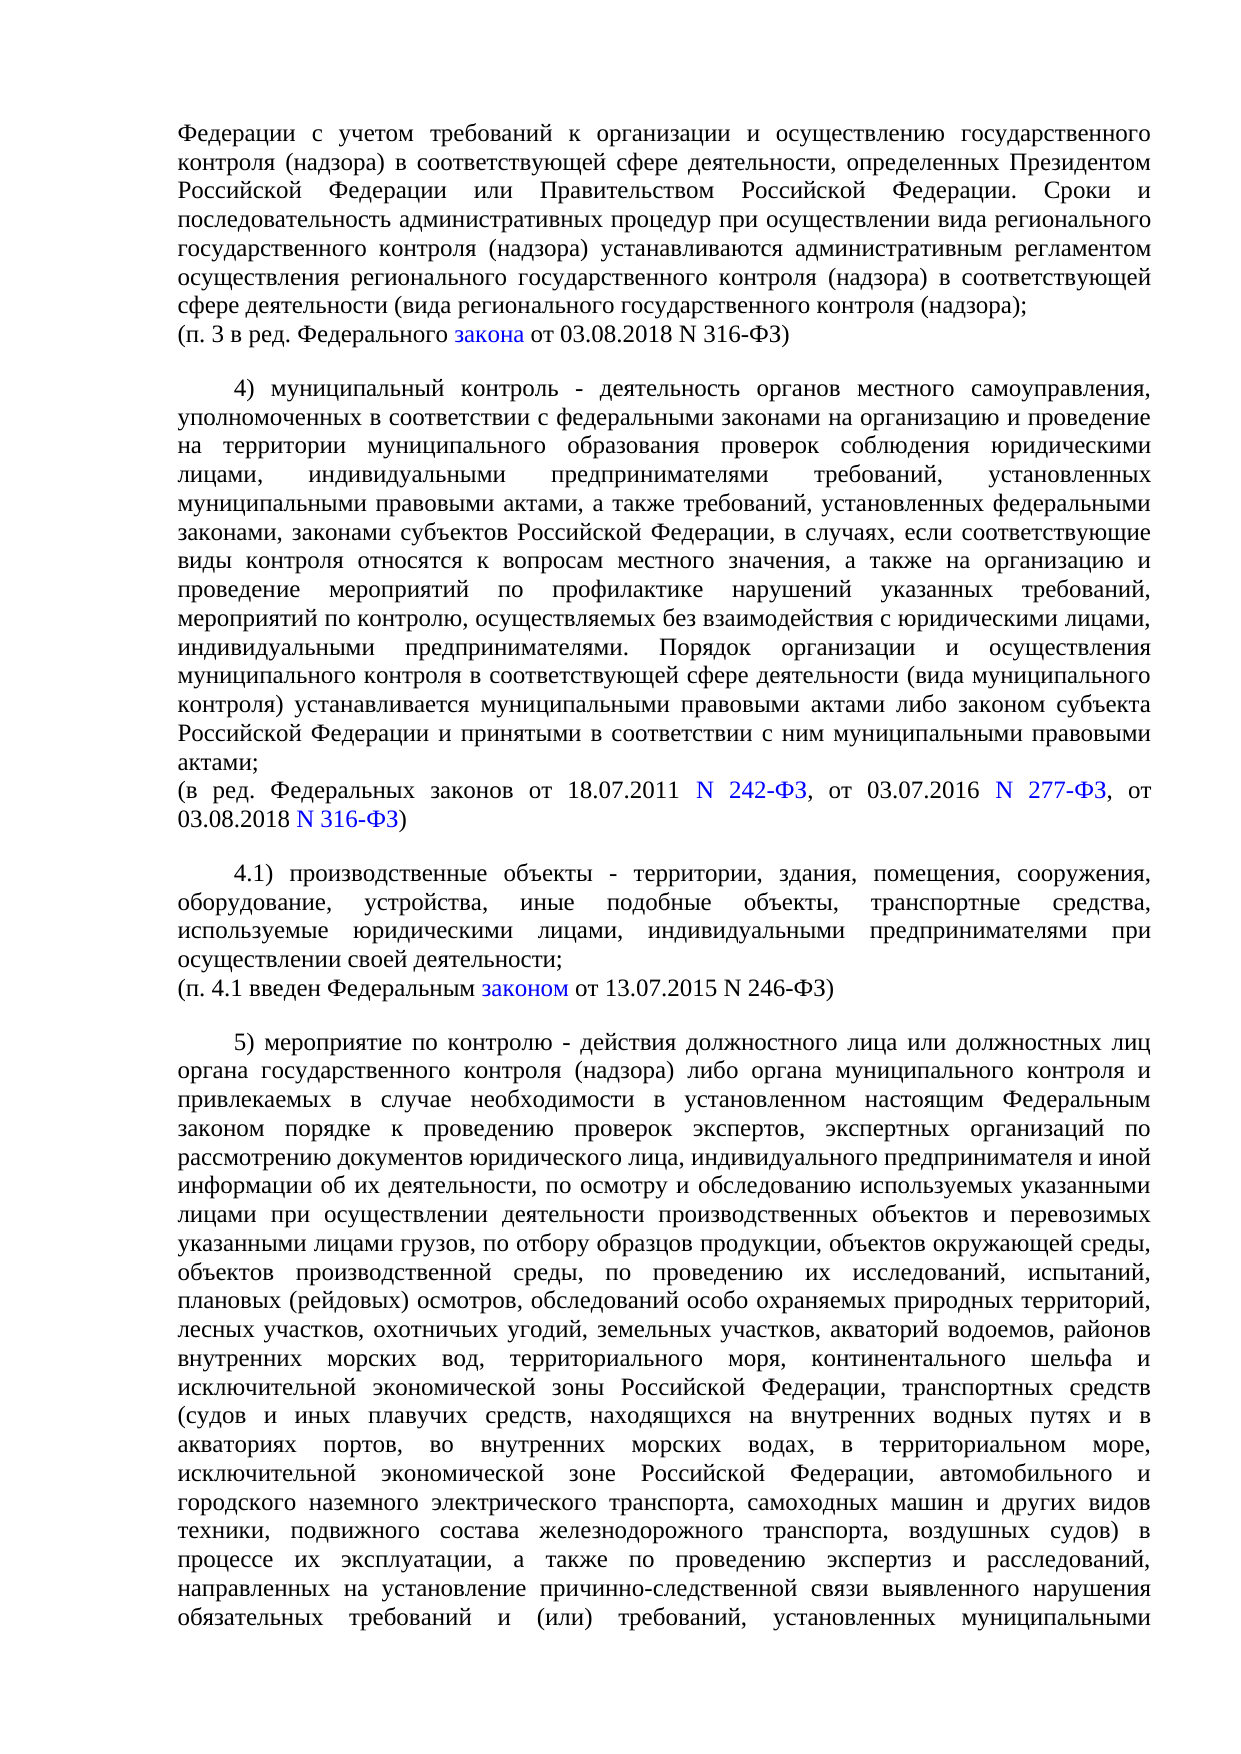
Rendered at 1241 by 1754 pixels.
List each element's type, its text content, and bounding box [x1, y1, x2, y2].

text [177, 118, 1152, 319]
text (в ред. Федеральных законов от 18.07.2011 N 242-ФЗ, от 03.07.2016 N 277-ФЗ, от 03.08.2018 N 316-ФЗ) [177, 776, 1152, 833]
text 4) муниципальный контроль - деятельность органов местного самоуправления, уполномоченных в соответствии с федеральными законами на организацию и проведение на территории муниципального образования проверок соблюдения юридическими лицами, индивидуальными предпринимателями требований, установленных муниципальными правовыми актами, а также требований, установленных федеральными законами, законами субъектов Российской Федерации, в случаях, если соответствующие виды контроля относятся к вопросам местного значения, а также на организацию и проведение мероприятий по профилактике нарушений указанных требований, мероприятий по контролю, осуществляемых без взаимодействия с юридическими лицами, индивидуальными предпринимателями. Порядок организации и осуществления муниципального контроля в соответствующей сфере деятельности (вида муниципального контроля) устанавливается муниципальными правовыми актами либо законом субъекта Российской Федерации и принятыми в соответствии с ним муниципальными правовыми актами; [177, 373, 1152, 776]
text (п. 3 в ред. Федерального закона от 03.08.2018 N 316-ФЗ) [177, 319, 1152, 348]
text 4.1) производственные объекты - территории, здания, помещения, сооружения, оборудование, устройства, иные подобные объекты, транспортные средства, используемые юридическими лицами, индивидуальными предпринимателями при осуществлении своей деятельности; [177, 858, 1152, 973]
text (п. 4.1 введен Федеральным законом от 13.07.2015 N 246-ФЗ) [177, 973, 1152, 1002]
